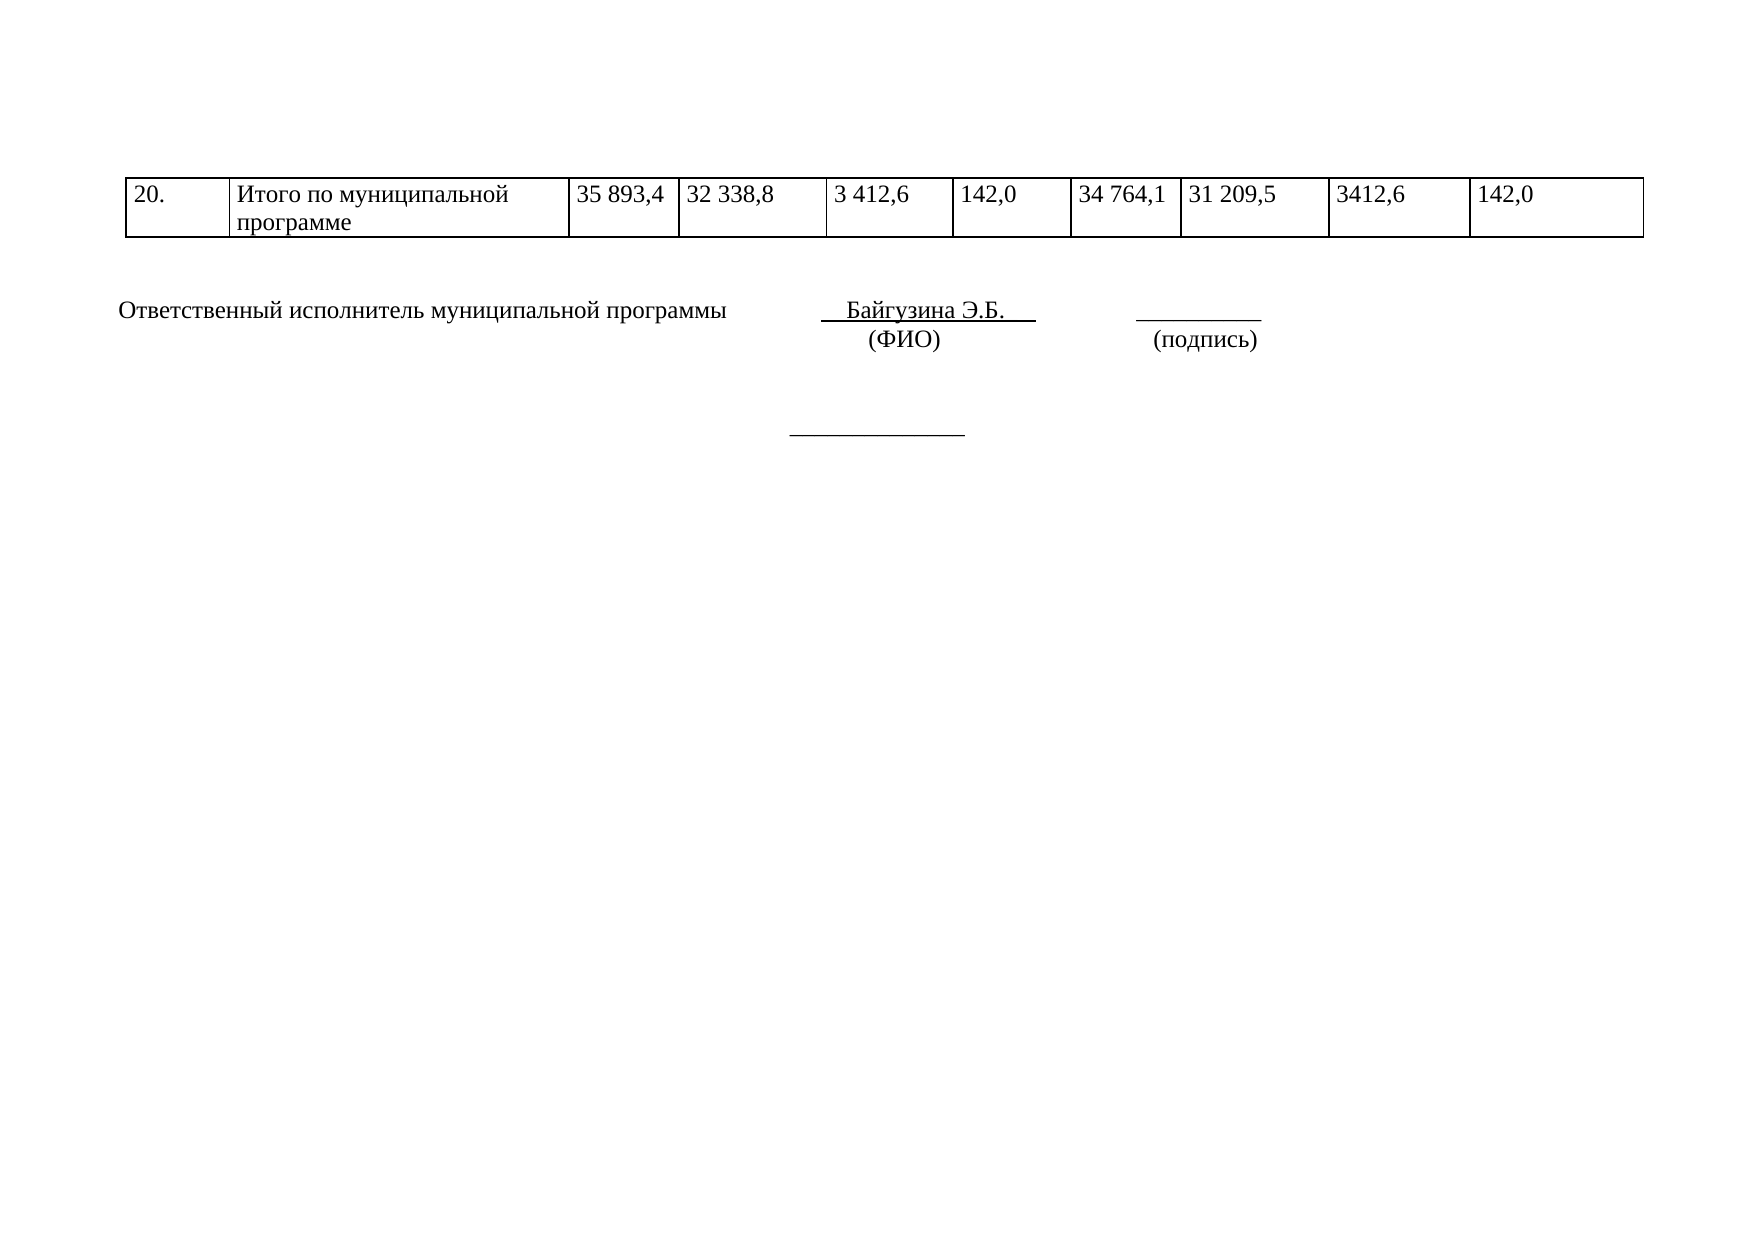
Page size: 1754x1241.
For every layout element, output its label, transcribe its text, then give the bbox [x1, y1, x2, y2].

text (ФИО) (подпись) [118, 324, 1636, 353]
table_cell 20. [127, 179, 229, 236]
table_cell 31 209,5 [1182, 179, 1328, 236]
table_cell 142,0 [954, 179, 1070, 236]
table_cell 35 893,4 [570, 179, 678, 236]
table_cell 34 764,1 [1072, 179, 1180, 236]
table_cell 142,0 [1471, 179, 1643, 236]
table_cell 3 412,6 [827, 179, 952, 236]
text Ответственный исполнитель муниципальной программы Байгузина Э.Б._ __________ [118, 295, 1636, 324]
table_cell 32 338,8 [680, 179, 826, 236]
table_cell Итого по муниципальной программе [230, 179, 568, 236]
text ______________ [118, 410, 1636, 439]
table_cell 3412,6 [1330, 179, 1469, 236]
